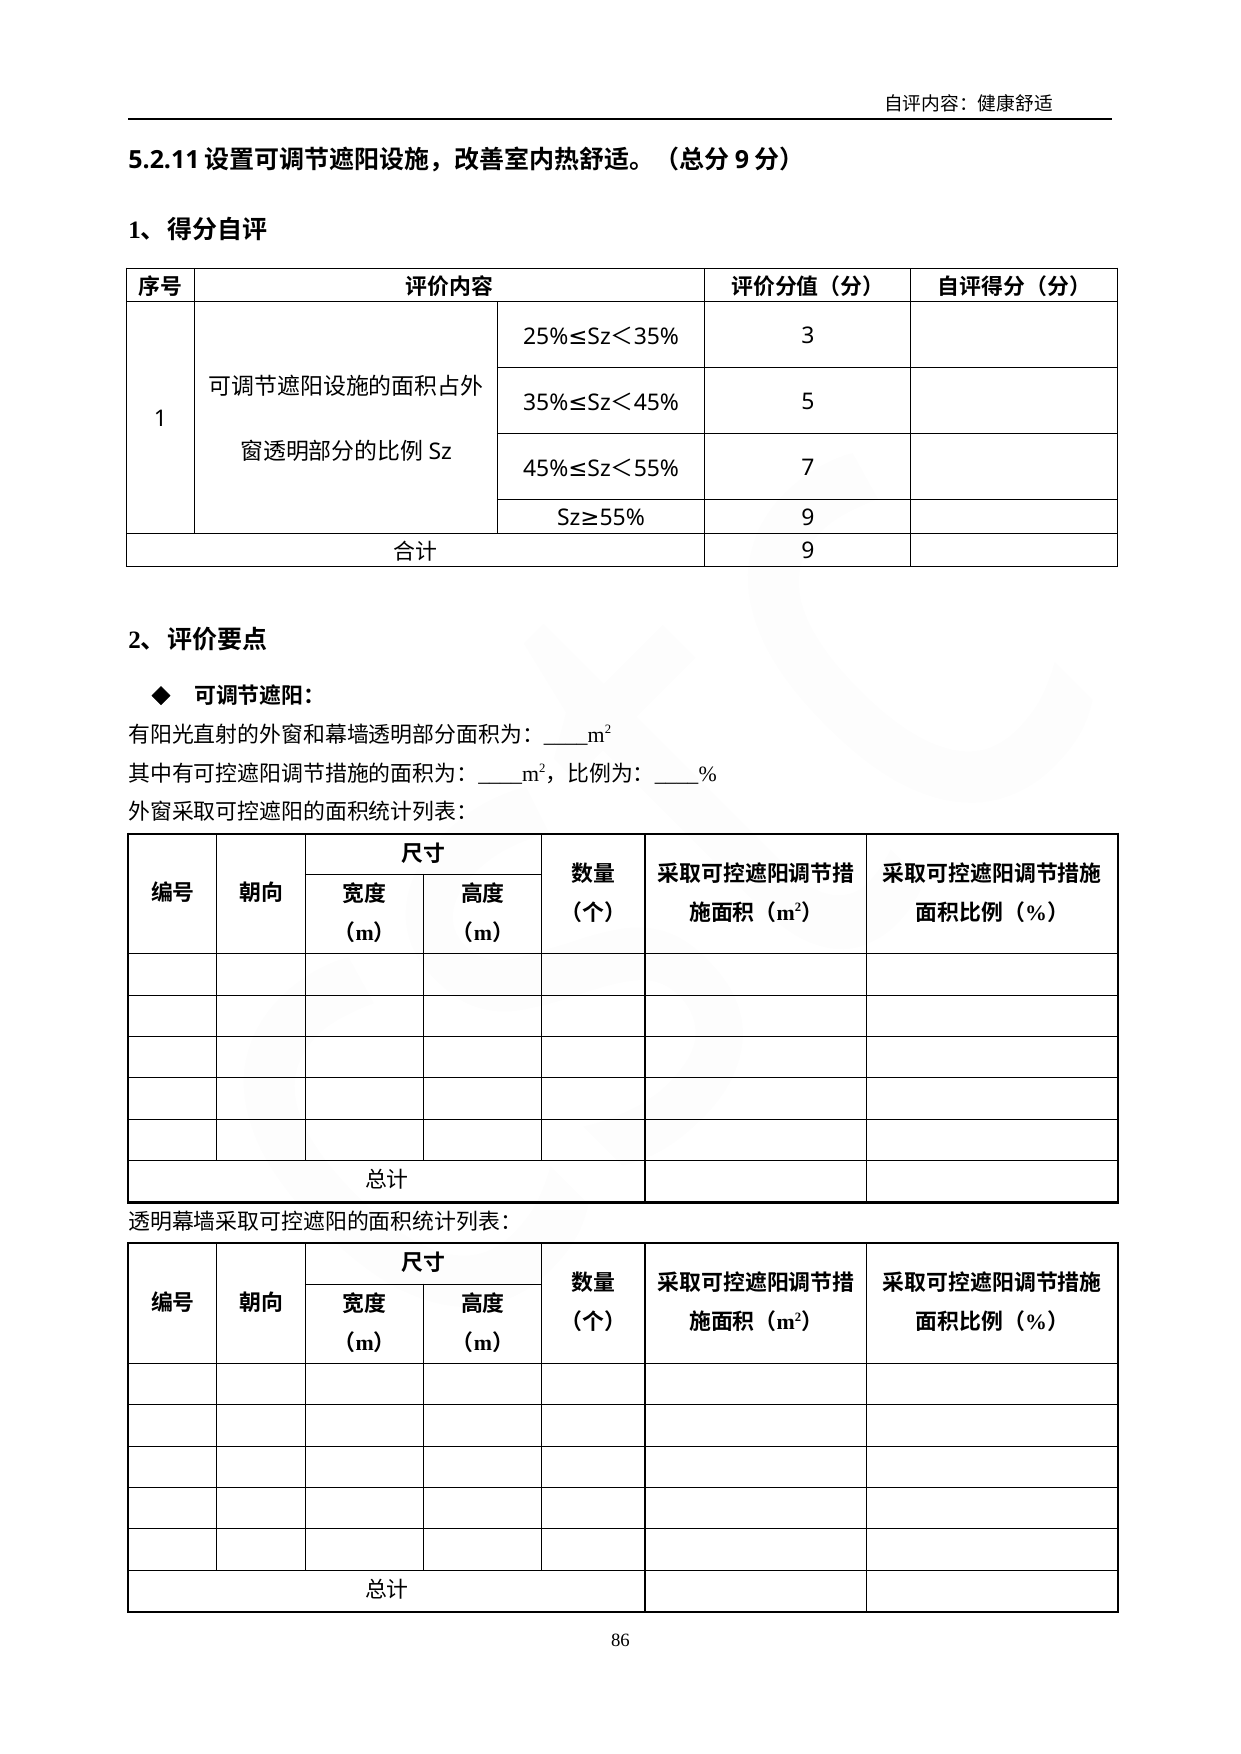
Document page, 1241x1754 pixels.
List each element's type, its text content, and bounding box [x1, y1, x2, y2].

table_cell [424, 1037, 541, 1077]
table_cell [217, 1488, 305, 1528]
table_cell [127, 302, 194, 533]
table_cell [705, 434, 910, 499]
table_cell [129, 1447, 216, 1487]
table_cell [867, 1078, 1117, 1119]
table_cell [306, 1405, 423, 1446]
text 透明幕墙采取可控遮阳的面积统计列表： [128, 1204, 1112, 1236]
subtitle 5.2.11设置可调节遮阳设施，改善室内热舒适。（总分9分） [128, 139, 1112, 176]
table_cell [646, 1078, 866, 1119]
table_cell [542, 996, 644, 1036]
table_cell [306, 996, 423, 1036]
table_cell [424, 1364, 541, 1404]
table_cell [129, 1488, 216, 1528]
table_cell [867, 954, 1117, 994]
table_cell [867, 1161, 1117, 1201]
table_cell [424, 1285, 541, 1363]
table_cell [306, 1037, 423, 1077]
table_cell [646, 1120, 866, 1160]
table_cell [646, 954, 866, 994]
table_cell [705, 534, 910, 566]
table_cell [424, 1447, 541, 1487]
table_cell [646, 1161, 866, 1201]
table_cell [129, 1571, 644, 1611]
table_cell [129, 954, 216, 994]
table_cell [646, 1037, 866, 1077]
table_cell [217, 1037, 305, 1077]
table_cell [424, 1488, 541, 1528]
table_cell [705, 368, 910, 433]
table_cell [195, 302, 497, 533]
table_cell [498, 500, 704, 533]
list 可调节遮阳： [150, 678, 1112, 710]
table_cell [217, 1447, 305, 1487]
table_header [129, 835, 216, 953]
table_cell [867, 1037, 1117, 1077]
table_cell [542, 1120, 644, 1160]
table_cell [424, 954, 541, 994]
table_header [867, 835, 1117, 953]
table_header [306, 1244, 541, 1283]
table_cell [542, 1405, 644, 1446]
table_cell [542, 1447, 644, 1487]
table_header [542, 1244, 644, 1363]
text 外窗采取可控遮阳的面积统计列表： [128, 794, 1112, 826]
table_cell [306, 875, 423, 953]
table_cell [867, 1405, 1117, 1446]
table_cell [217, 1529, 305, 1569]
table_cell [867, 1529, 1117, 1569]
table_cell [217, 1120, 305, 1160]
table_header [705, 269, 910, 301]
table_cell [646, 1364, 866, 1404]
text 其中有可控遮阳调节措施的面积为：____m2，比例为：____% [128, 755, 1112, 788]
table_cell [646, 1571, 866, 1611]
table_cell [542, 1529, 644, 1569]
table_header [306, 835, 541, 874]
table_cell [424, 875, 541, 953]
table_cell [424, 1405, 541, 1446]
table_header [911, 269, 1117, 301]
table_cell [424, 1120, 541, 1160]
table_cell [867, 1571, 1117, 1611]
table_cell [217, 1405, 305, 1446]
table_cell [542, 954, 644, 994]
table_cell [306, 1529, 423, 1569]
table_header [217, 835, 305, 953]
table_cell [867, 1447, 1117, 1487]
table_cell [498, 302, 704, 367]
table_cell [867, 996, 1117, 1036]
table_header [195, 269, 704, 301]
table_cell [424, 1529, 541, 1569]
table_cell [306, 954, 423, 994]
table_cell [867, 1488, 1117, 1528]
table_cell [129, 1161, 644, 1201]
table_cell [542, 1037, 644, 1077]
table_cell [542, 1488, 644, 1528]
text 有阳光直射的外窗和幕墙透明部分面积为：____m2 [128, 716, 1112, 749]
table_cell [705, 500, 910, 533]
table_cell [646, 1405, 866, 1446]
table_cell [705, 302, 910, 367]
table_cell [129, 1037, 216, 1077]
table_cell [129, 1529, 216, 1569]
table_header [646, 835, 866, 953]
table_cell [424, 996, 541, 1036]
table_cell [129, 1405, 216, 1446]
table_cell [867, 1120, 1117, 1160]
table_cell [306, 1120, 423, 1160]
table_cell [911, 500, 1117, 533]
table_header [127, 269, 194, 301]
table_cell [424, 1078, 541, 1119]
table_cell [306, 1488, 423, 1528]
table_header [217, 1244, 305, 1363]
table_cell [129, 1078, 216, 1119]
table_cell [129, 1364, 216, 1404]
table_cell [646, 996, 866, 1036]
list 评价要点 [128, 605, 1112, 670]
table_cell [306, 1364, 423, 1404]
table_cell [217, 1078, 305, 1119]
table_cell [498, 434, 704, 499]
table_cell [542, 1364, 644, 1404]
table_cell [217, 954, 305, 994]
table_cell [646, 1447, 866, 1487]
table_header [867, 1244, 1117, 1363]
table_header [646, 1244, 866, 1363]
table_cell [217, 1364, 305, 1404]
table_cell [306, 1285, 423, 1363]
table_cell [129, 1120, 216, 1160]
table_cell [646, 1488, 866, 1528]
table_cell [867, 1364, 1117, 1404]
list 得分自评 [128, 195, 1112, 260]
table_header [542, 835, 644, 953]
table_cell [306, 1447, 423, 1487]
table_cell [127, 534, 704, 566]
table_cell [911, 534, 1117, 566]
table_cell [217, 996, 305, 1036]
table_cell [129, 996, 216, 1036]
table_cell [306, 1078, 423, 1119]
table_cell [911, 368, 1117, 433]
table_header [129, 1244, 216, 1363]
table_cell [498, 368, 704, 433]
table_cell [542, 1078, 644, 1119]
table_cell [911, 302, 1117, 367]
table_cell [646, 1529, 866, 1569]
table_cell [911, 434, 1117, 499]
